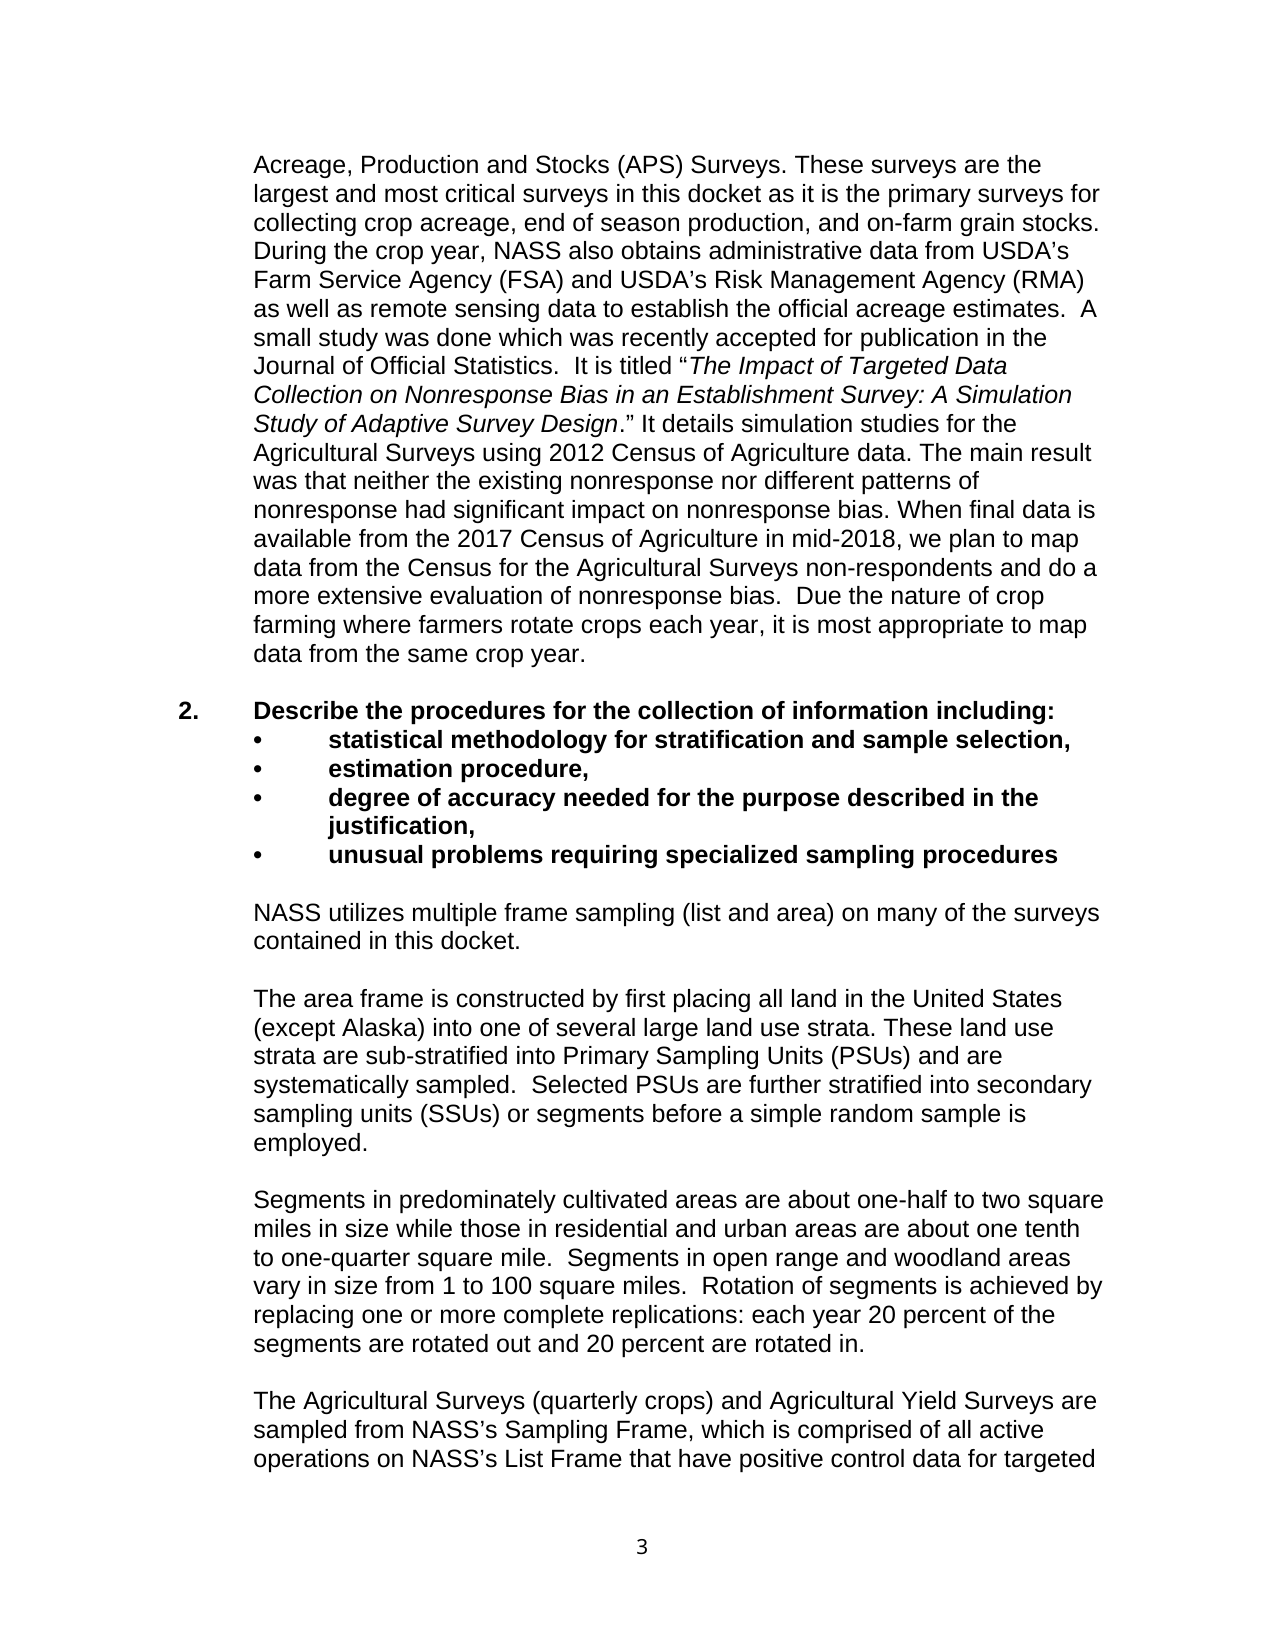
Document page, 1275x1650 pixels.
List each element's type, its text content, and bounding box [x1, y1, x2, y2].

text • unusual problems requiring specialized sampling procedures [178, 840, 1106, 869]
text • statistical methodology for stratification and sample selection, [178, 725, 1106, 754]
text NASS utilizes multiple frame sampling (list and area) on many of the surveys contained in this docket. [253, 897, 1106, 955]
text 2. Describe the procedures for the collection of information including: [178, 696, 1106, 725]
text Segments in predominately cultivated areas are about one-half to two square miles in size while those in residential and urban areas are about one tenth to one-quarter square mile. Segments in open range and woodland areas vary in size from 1 to 100 square miles. Rotation of segments is achieved by replacing one or more complete replications: each year 20 percent of the segments are rotated out and 20 percent are rotated in. [253, 1185, 1106, 1357]
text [253, 1386, 1106, 1472]
text • estimation procedure, [178, 754, 1106, 782]
text The area frame is constructed by first placing all land in the United States (except Alaska) into one of several large land use strata. These land use strata are sub-stratified into Primary Sampling Units (PSUs) and are systematically sampled. Selected PSUs are further stratified into secondary sampling units (SSUs) or segments before a simple random sample is employed. [253, 984, 1106, 1156]
text • degree of accuracy needed for the purpose described in the justification, [178, 782, 1106, 840]
